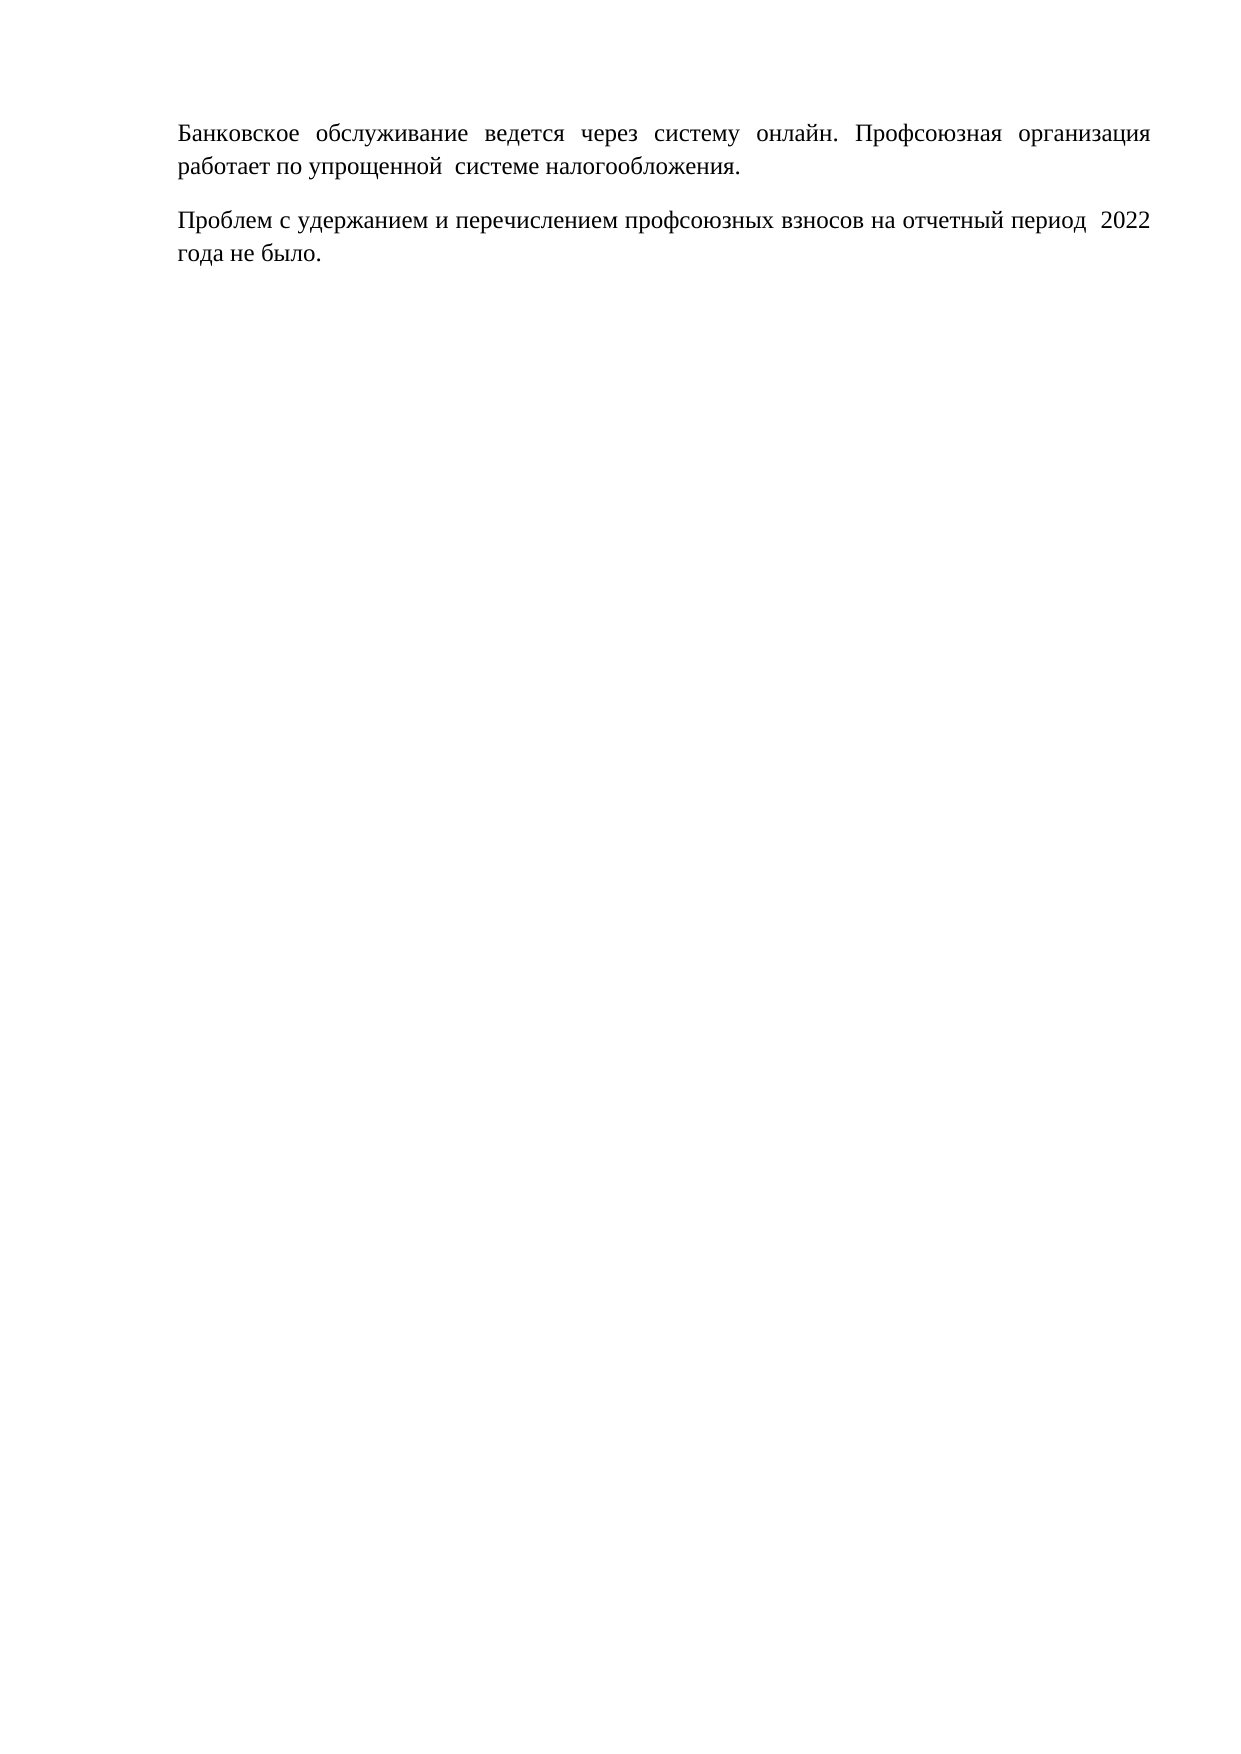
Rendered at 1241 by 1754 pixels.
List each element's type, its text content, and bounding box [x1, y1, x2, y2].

text Банковское обслуживание ведется через систему онлайн. Профсоюзная организация работает по упрощенной системе налогообложения. [177, 118, 1152, 180]
text Проблем с удержанием и перечислением профсоюзных взносов на отчетный период 2022 года не было. [177, 205, 1152, 267]
